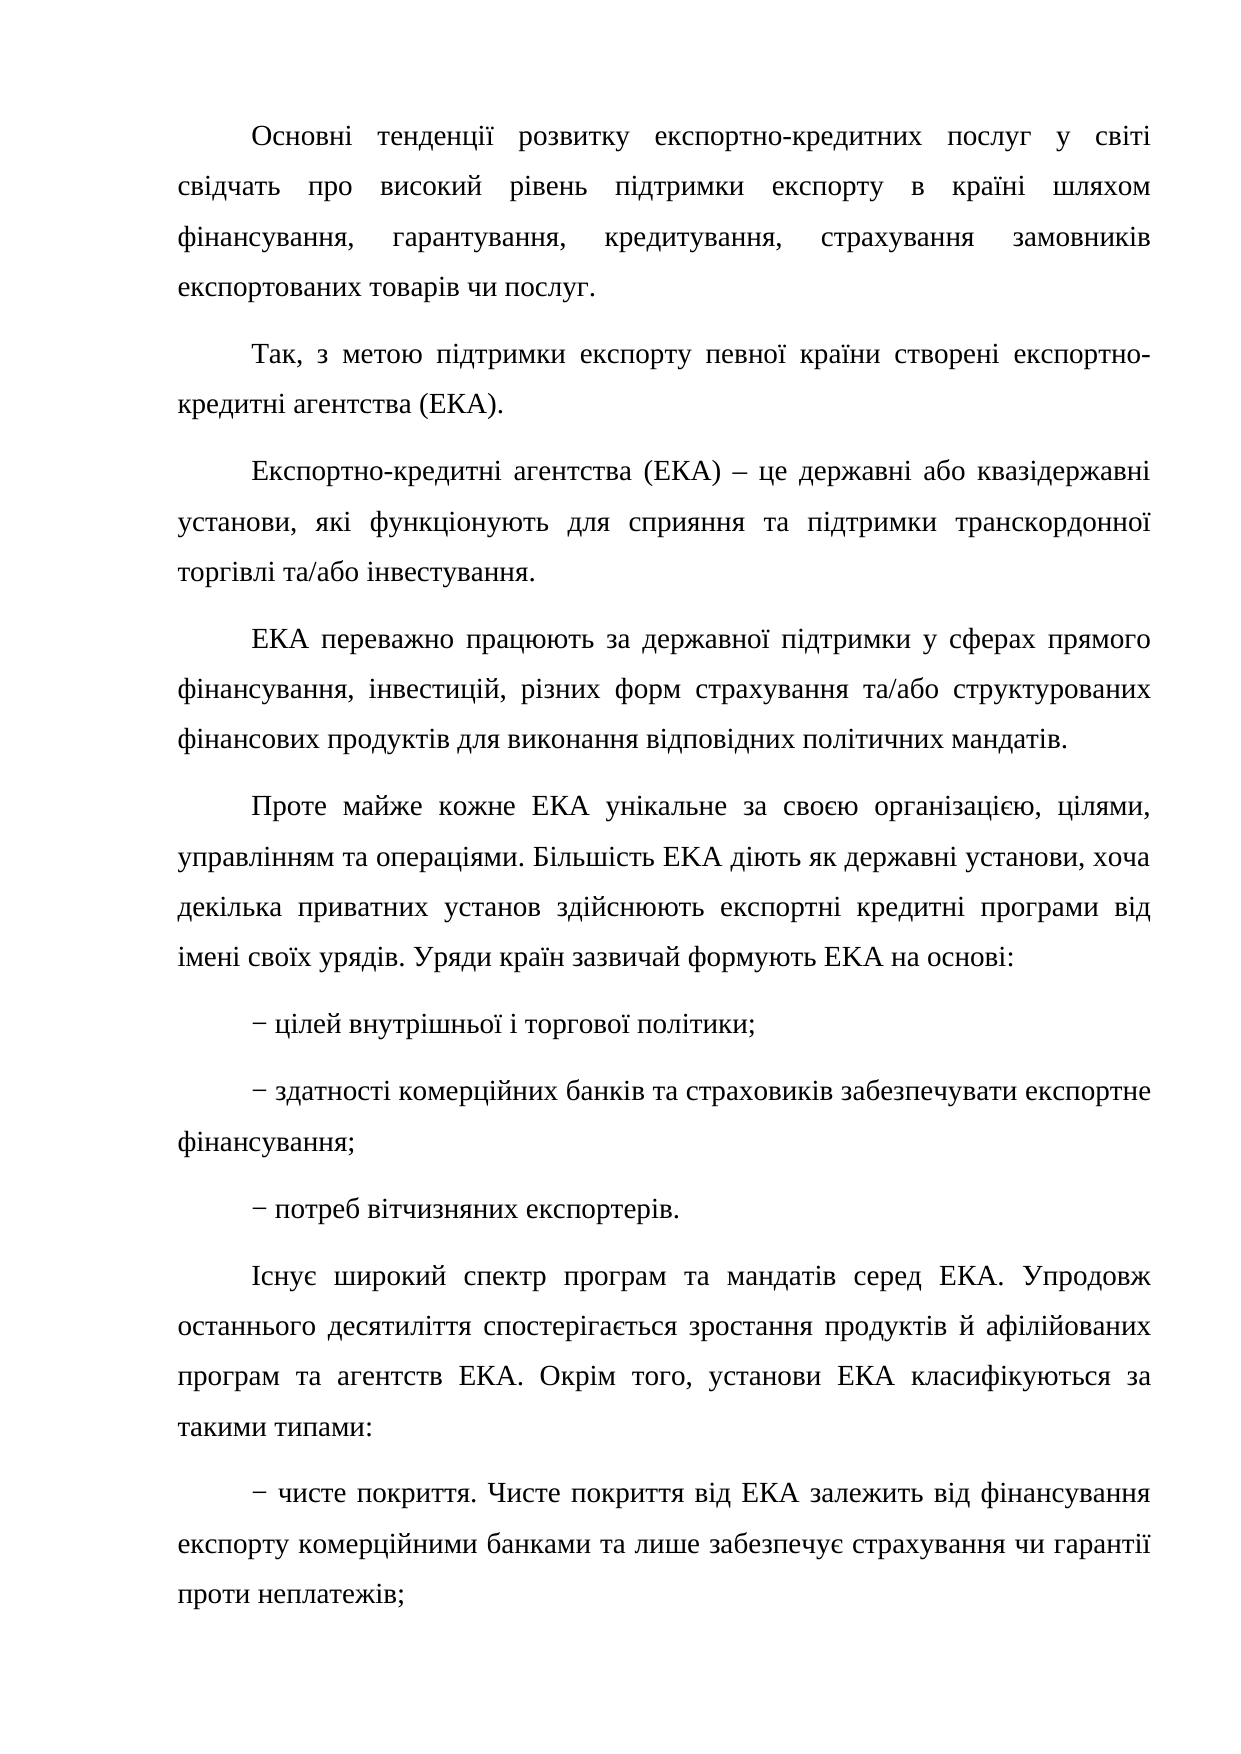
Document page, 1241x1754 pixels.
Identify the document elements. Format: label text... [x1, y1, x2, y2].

text Так, з метою підтримки експорту певної країни створені експортно-кредитні агентства (ЕКА). [177, 336, 1152, 420]
text Існує широкий спектр програм та мандатів серед EКA. Упродовж останнього десятиліття спостерігається зростання продуктів й афілійованих програм та агентств EКA. Окрім того, установи EКA класифікуються за такими типами: [177, 1258, 1152, 1442]
text − здатності комерційних банків та страховиків забезпечувати експортне фінансування; [177, 1073, 1152, 1157]
text − цілей внутрішньої і торгової політики; [177, 1006, 1152, 1040]
text − потреб вітчизняних експортерів. [177, 1191, 1152, 1224]
text ЕКА переважно працюють за державної підтримки у сферах прямого фінансування, інвестицій, різних форм страхування та/або структурованих фінансових продуктів для виконання відповідних політичних мандатів. [177, 621, 1152, 755]
text Експортно-кредитні агентства (ЕКА) – це державні або квазідержавні установи, які функціонують для сприяння та підтримки транскордонної торгівлі та/або інвестування. [177, 453, 1152, 587]
text Основні тенденції розвитку експортно-кредитних послуг у світі свідчать про високий рівень підтримки експорту в країні шляхом фінансування, гарантування, кредитування, страхування замовників експортованих товарів чи послуг. [177, 118, 1152, 303]
text Проте майже кожне ЕКА унікальне за своєю організацією, цілями, управлінням та операціями. Більшість ЕKА діють як державні установи, хоча декілька приватних установ здійснюють експортні кредитні програми від імені своїх урядів. Уряди країн зазвичай формують ЕKА на основі: [177, 788, 1152, 973]
text − чисте покриття. Чисте покриття від ЕКА залежить від фінансування експорту комерційними банками та лише забезпечує страхування чи гарантії проти неплатежів; [177, 1476, 1152, 1610]
